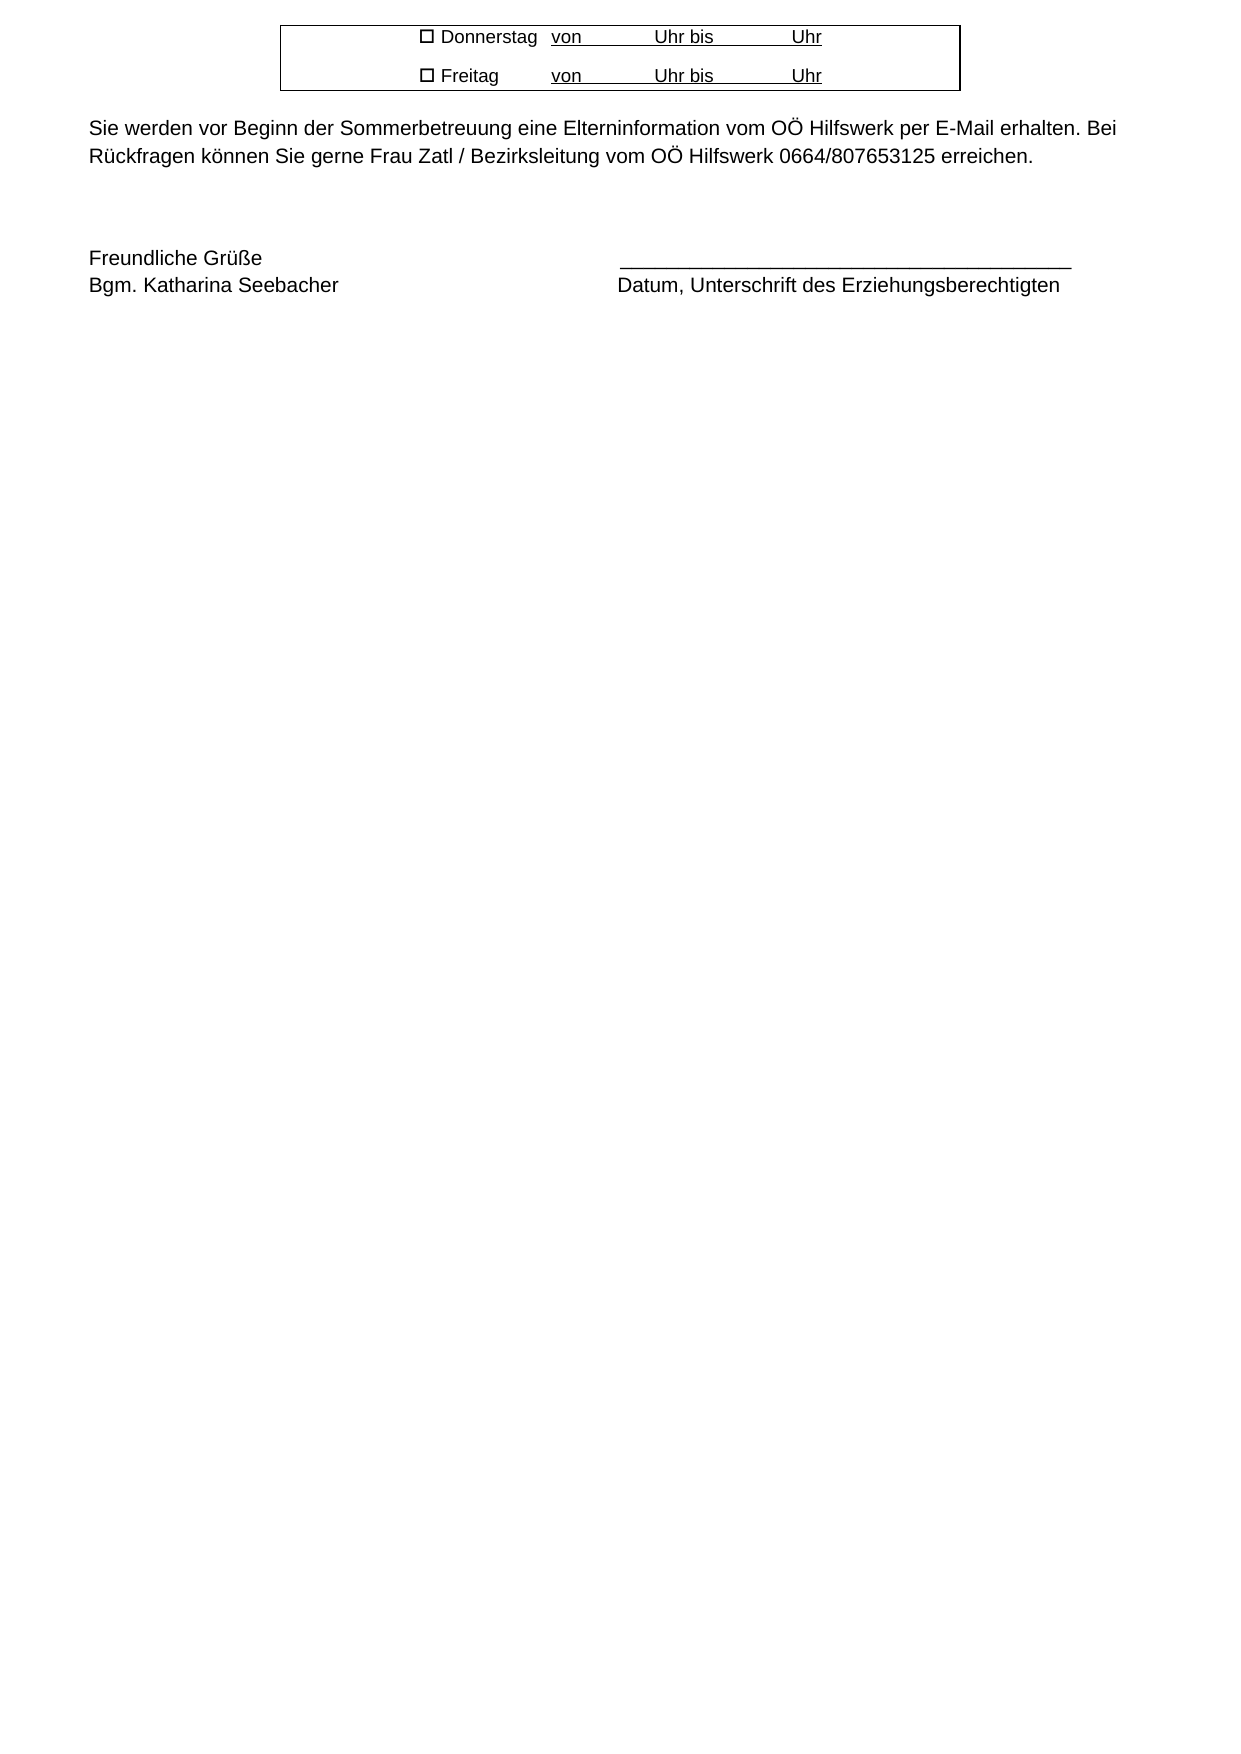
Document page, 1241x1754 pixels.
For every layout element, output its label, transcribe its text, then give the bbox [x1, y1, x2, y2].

text Sie werden vor Beginn der Sommerbetreuung eine Elterninformation vom OÖ Hilfswerk per E-Mail erhalten. Bei Rückfragen können Sie gerne Frau Zatl / Bezirksleitung vom OÖ Hilfswerk 0664/807653125 erreichen. [89, 116, 1152, 168]
text Bgm. Katharina Seebacher Datum, Unterschrift des Erziehungsberechtigten [89, 273, 1152, 297]
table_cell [281, 26, 959, 90]
text Freundliche Grüße _______________________________________ [89, 246, 1152, 269]
